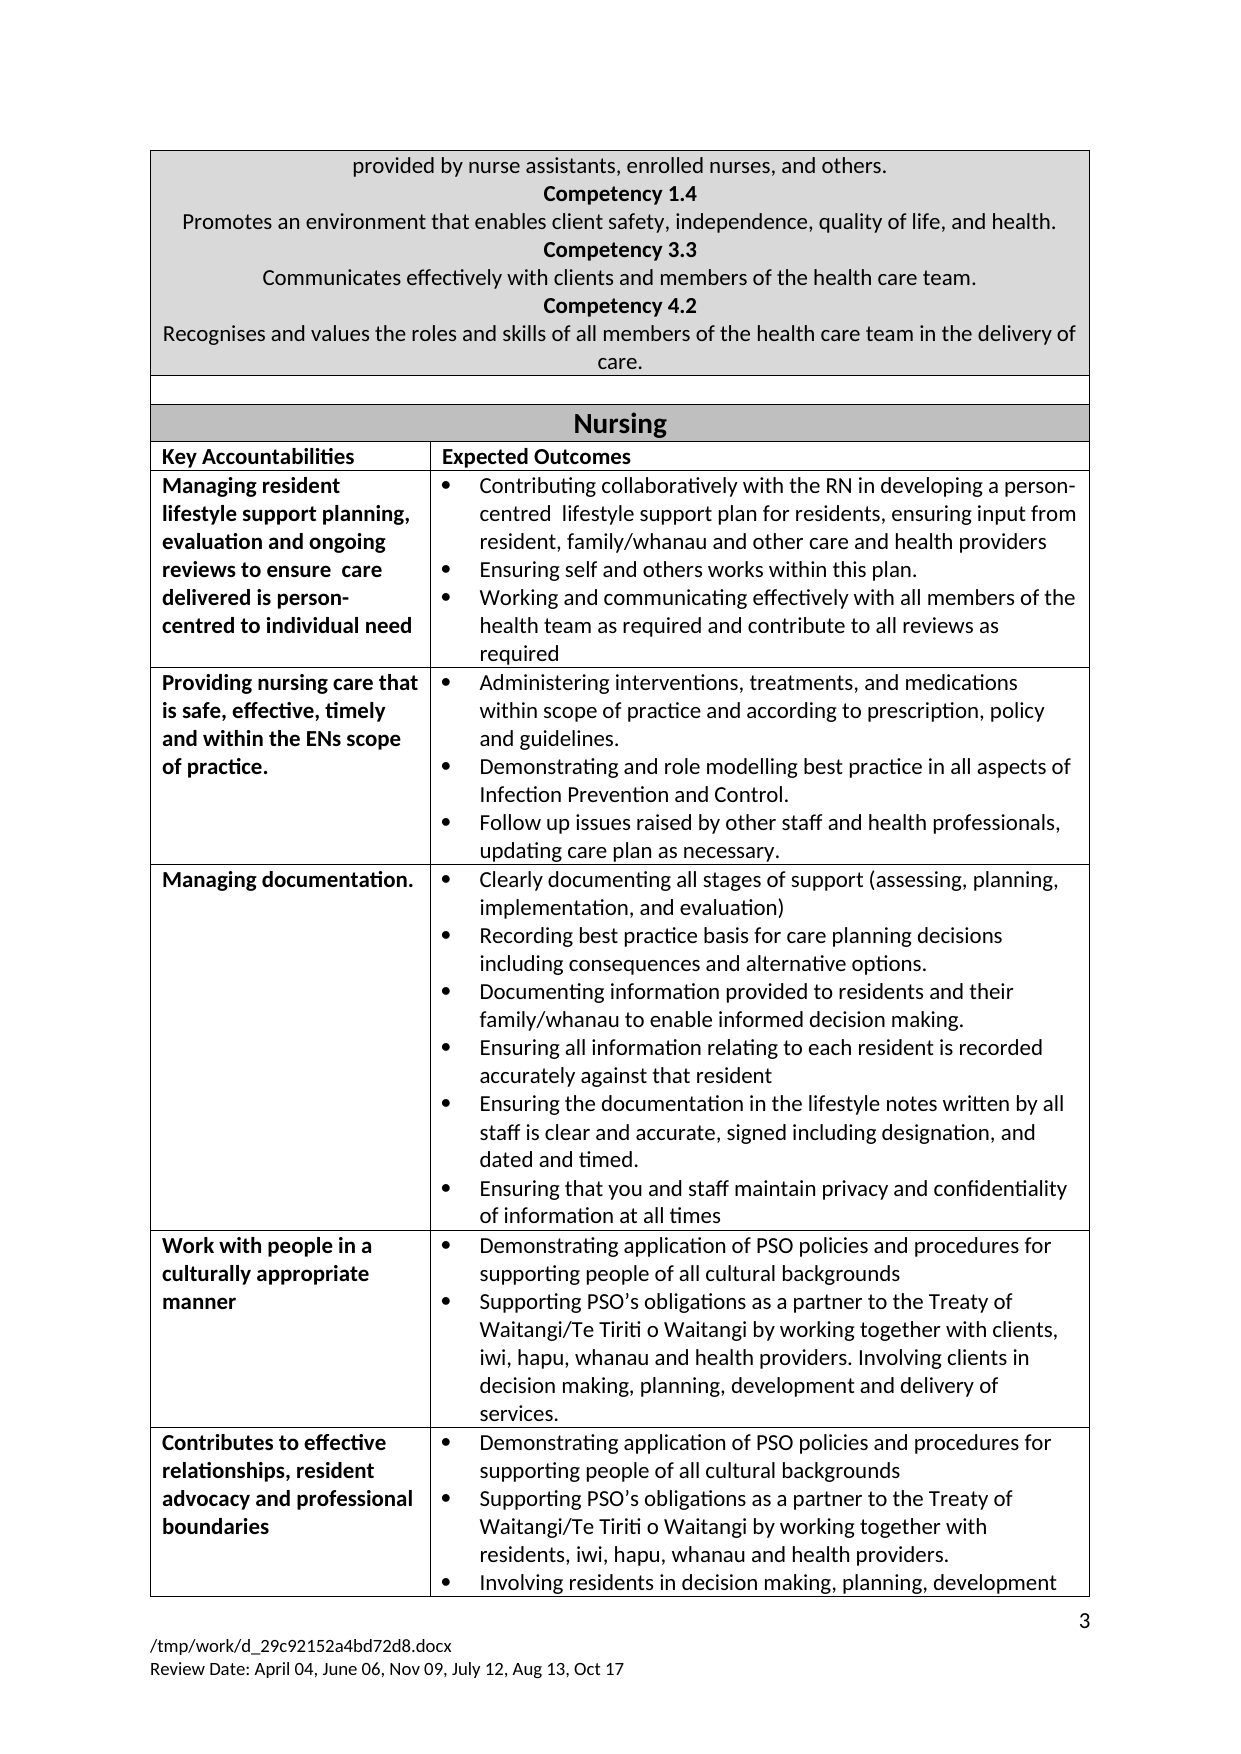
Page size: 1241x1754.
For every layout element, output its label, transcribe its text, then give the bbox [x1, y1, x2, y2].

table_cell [431, 1428, 1089, 1596]
table_cell Nursing [151, 405, 1089, 441]
table_cell Work with people in a culturally appropriate manner [151, 1231, 430, 1427]
table_cell Expected Outcomes [431, 442, 1089, 470]
table_cell Managing resident lifestyle support planning, evaluation and ongoing reviews to ensure care delivered is person-centred to individual need [151, 471, 430, 667]
table_cell Administering interventions, treatments, and medications within scope of practice and according to prescription, policy and guidelines. Demonstrating and role modelling best practice in all aspects of Infection Prevention and Control. Follow up issues raised by other staff and health professionals, updating care plan as necessary. [431, 668, 1089, 864]
table_cell Key Accountabilities [151, 442, 430, 470]
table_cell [151, 1428, 430, 1596]
table_cell Providing nursing care that is safe, effective, timely and within the ENs scope of practice. [151, 668, 430, 864]
table_cell [151, 376, 1089, 404]
table_cell Managing documentation. [151, 865, 430, 1230]
table_cell Contributing collaboratively with the RN in developing a person-centred lifestyle support plan for residents, ensuring input from resident, family/whanau and other care and health providers Ensuring self and others works within this plan. Working and communicating effectively with all members of the health team as required and contribute to all reviews as required [431, 471, 1089, 667]
table_cell Clearly documenting all stages of support (assessing, planning, implementation, and evaluation) Recording best practice basis for care planning decisions including consequences and alternative options. Documenting information provided to residents and their family/whanau to enable informed decision making. Ensuring all information relating to each resident is recorded accurately against that resident Ensuring the documentation in the lifestyle notes written by all staff is clear and accurate, signed including designation, and dated and timed. Ensuring that you and staff maintain privacy and confidentiality of information at all times [431, 865, 1089, 1230]
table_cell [151, 151, 1089, 375]
table_cell Demonstrating application of PSO policies and procedures for supporting people of all cultural backgrounds Supporting PSO’s obligations as a partner to the Treaty of Waitangi/Te Tiriti o Waitangi by working together with clients, iwi, hapu, whanau and health providers. Involving clients in decision making, planning, development and delivery of services. [431, 1231, 1089, 1427]
